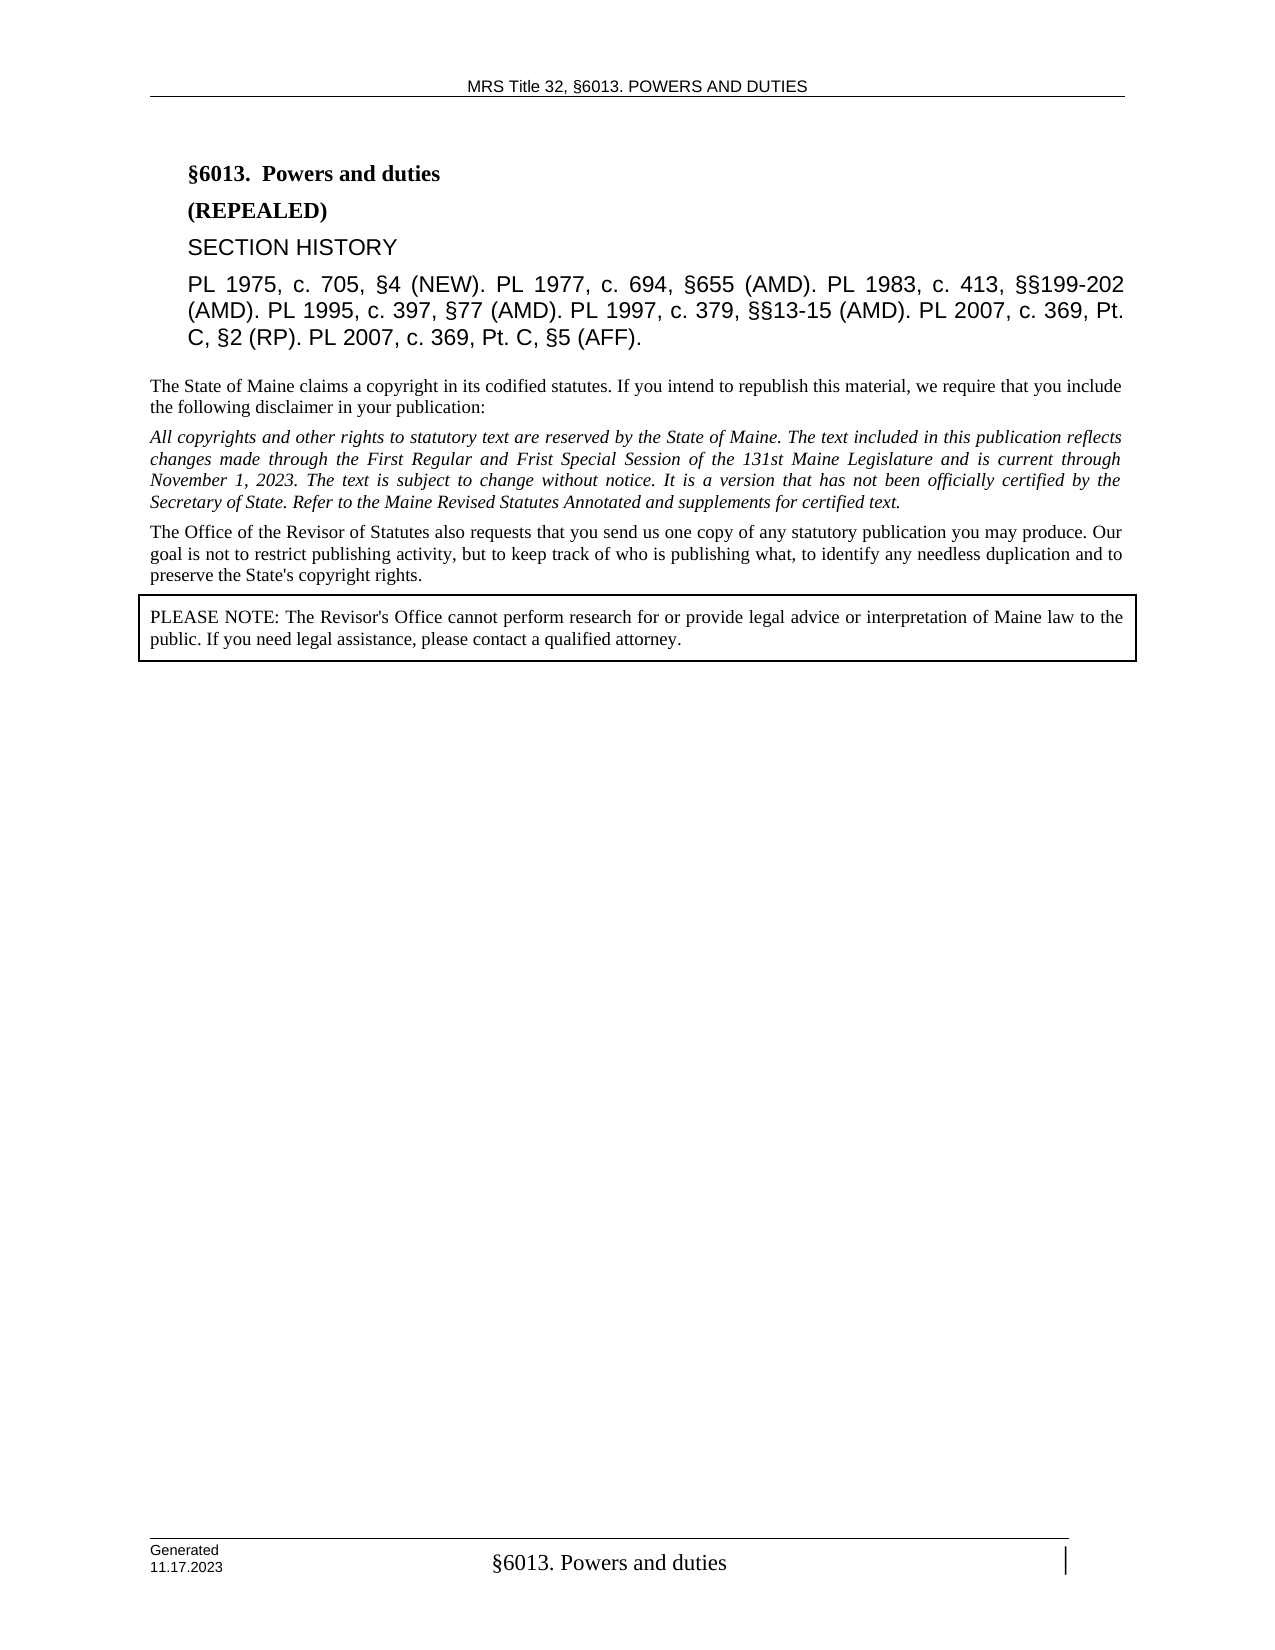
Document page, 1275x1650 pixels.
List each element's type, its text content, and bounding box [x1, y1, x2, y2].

text SECTION HISTORY [187, 234, 1125, 260]
text The Office of the Revisor of Statutes also requests that you send us one copy of any statutory publication you may produce. Our goal is not to restrict publishing activity, but to keep track of who is publishing what, to identify any needless duplication and to preserve the State's copyright rights. [150, 521, 1125, 586]
text All copyrights and other rights to statutory text are reserved by the State of Maine. The text included in this publication reflects changes made through the First Regular and Frist Special Session of the 131st Maine Legislature and is current through November 1, 2023 . The text is subject to change without notice. It is a version that has not been officially certified by the Secretary of State. Refer to the Maine Revised Statutes Annotated and supplements for certified text. [150, 426, 1125, 512]
text §6013. Powers and duties [187, 160, 1125, 187]
text PL 1975, c. 705, §4 (NEW). PL 1977, c. 694, §655 (AMD). PL 1983, c. 413, §§199-202 (AMD). PL 1995, c. 397, §77 (AMD). PL 1997, c. 379, §§13-15 (AMD). PL 2007, c. 369, Pt. C, §2 (RP). PL 2007, c. 369, Pt. C, §5 (AFF). [187, 271, 1125, 350]
text PLEASE NOTE: The Revisor's Office cannot perform research for or provide legal advice or interpretation of Maine law to the public. If you need legal assistance, please contact a qualified attorney. [140, 596, 1135, 660]
text The State of Maine claims a copyright in its codified statutes. If you intend to republish this material, we require that you include the following disclaimer in your publication: [150, 375, 1125, 418]
text (REPEALED) [187, 197, 1125, 223]
